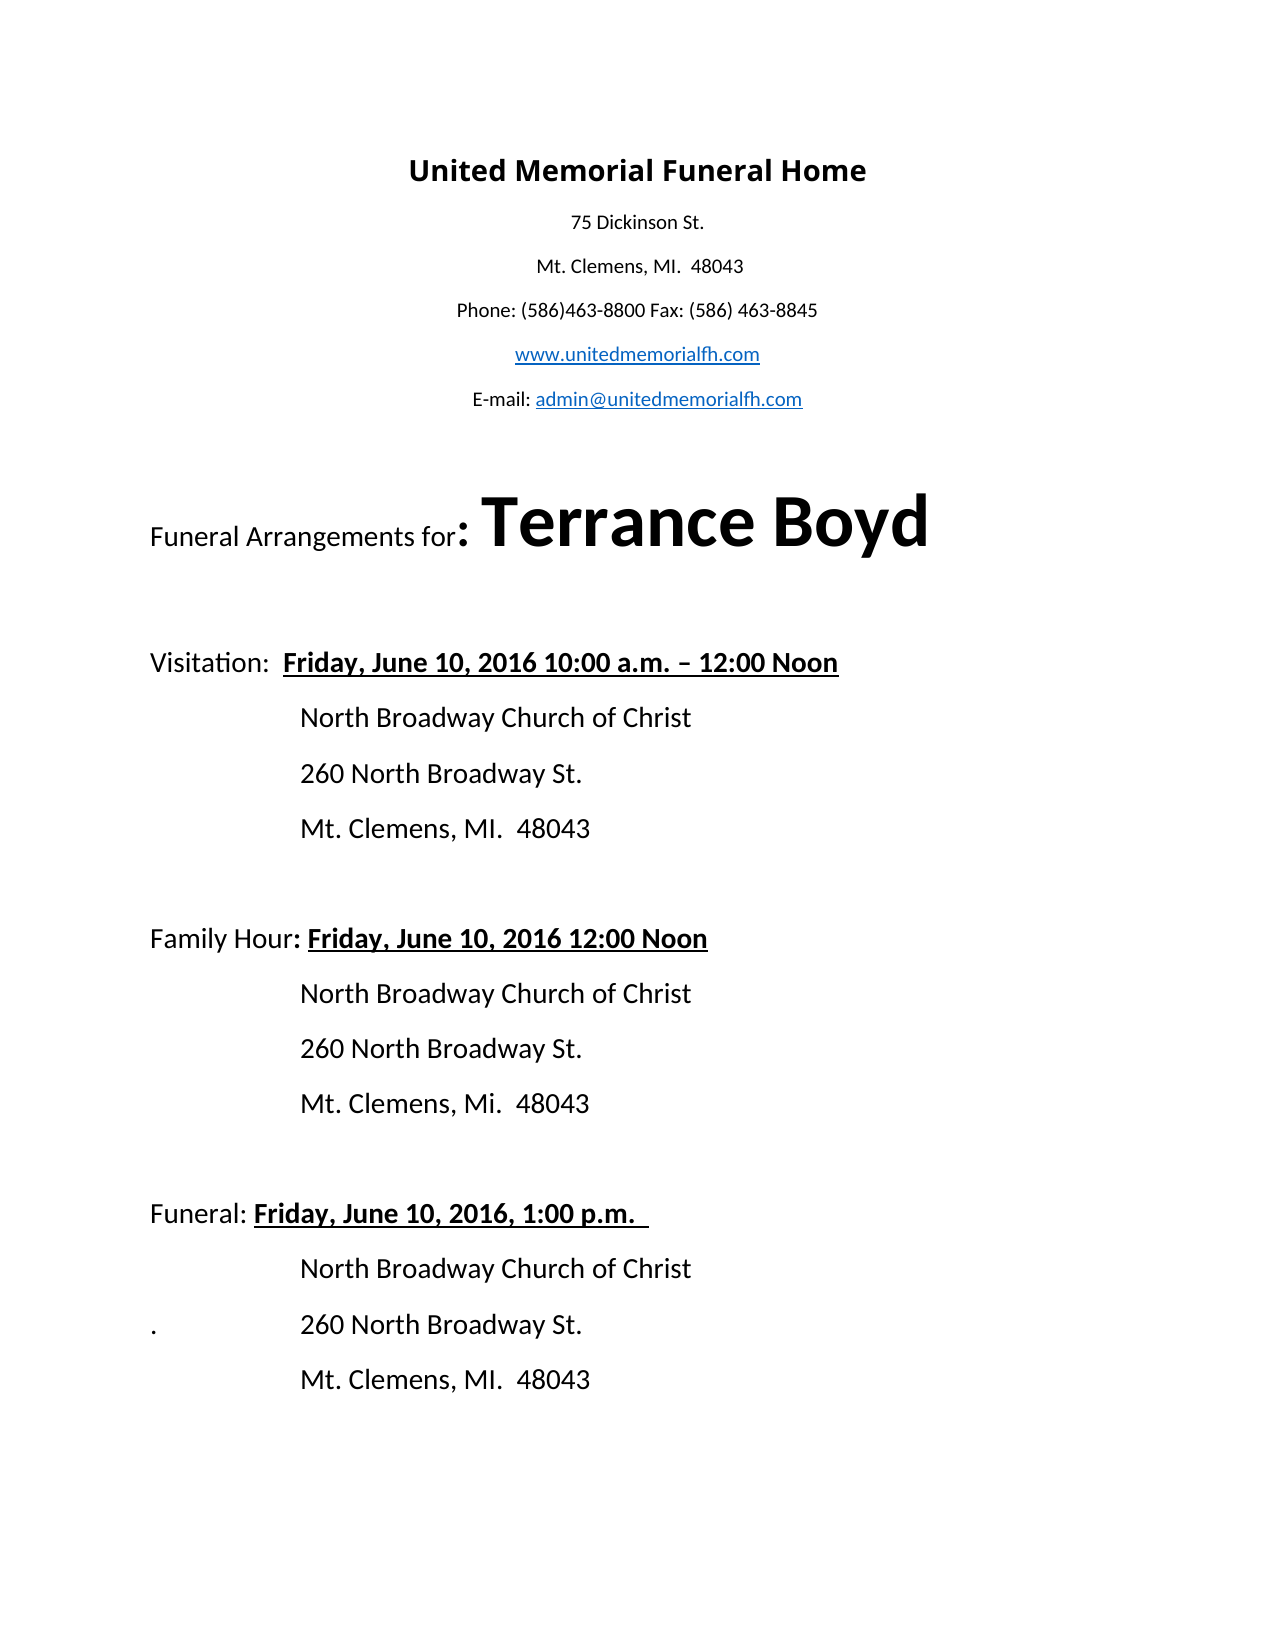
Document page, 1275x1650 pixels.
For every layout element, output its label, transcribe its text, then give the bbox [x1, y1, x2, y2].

text Family Hour: Friday, June 10, 2016 12:00 Noon [150, 920, 1125, 956]
text www.unitedmemorialfh.com [150, 342, 1125, 367]
text E-mail: admin@unitedmemorialfh.com [150, 386, 1125, 411]
text Mt. Clemens, MI. 48043 [150, 253, 1125, 279]
text Funeral: Friday, June 10, 2016, 1:00 p.m. [150, 1196, 1125, 1231]
text Mt. Clemens, MI. 48043 [150, 1361, 1125, 1396]
text 260 North Broadway St. [150, 755, 1125, 790]
text Mt. Clemens, MI. 48043 [150, 810, 1125, 845]
text Funeral Arrangements for: Terrance Boyd [150, 474, 1125, 565]
text Visitation: Friday, June 10, 2016 10:00 a.m. – 12:00 Noon [150, 644, 1125, 680]
text North Broadway Church of Christ [150, 975, 1125, 1011]
text . 260 North Broadway St. [150, 1306, 1125, 1341]
text North Broadway Church of Christ [150, 1251, 1125, 1286]
text 75 Dickinson St. [150, 209, 1125, 235]
text North Broadway Church of Christ [150, 699, 1125, 735]
text 260 North Broadway St. [150, 1030, 1125, 1066]
text United Memorial Funeral Home [150, 150, 1125, 190]
text Mt. Clemens, Mi. 48043 [150, 1085, 1125, 1121]
text Phone: (586)463-8800 Fax: (586) 463-8845 [150, 298, 1125, 323]
